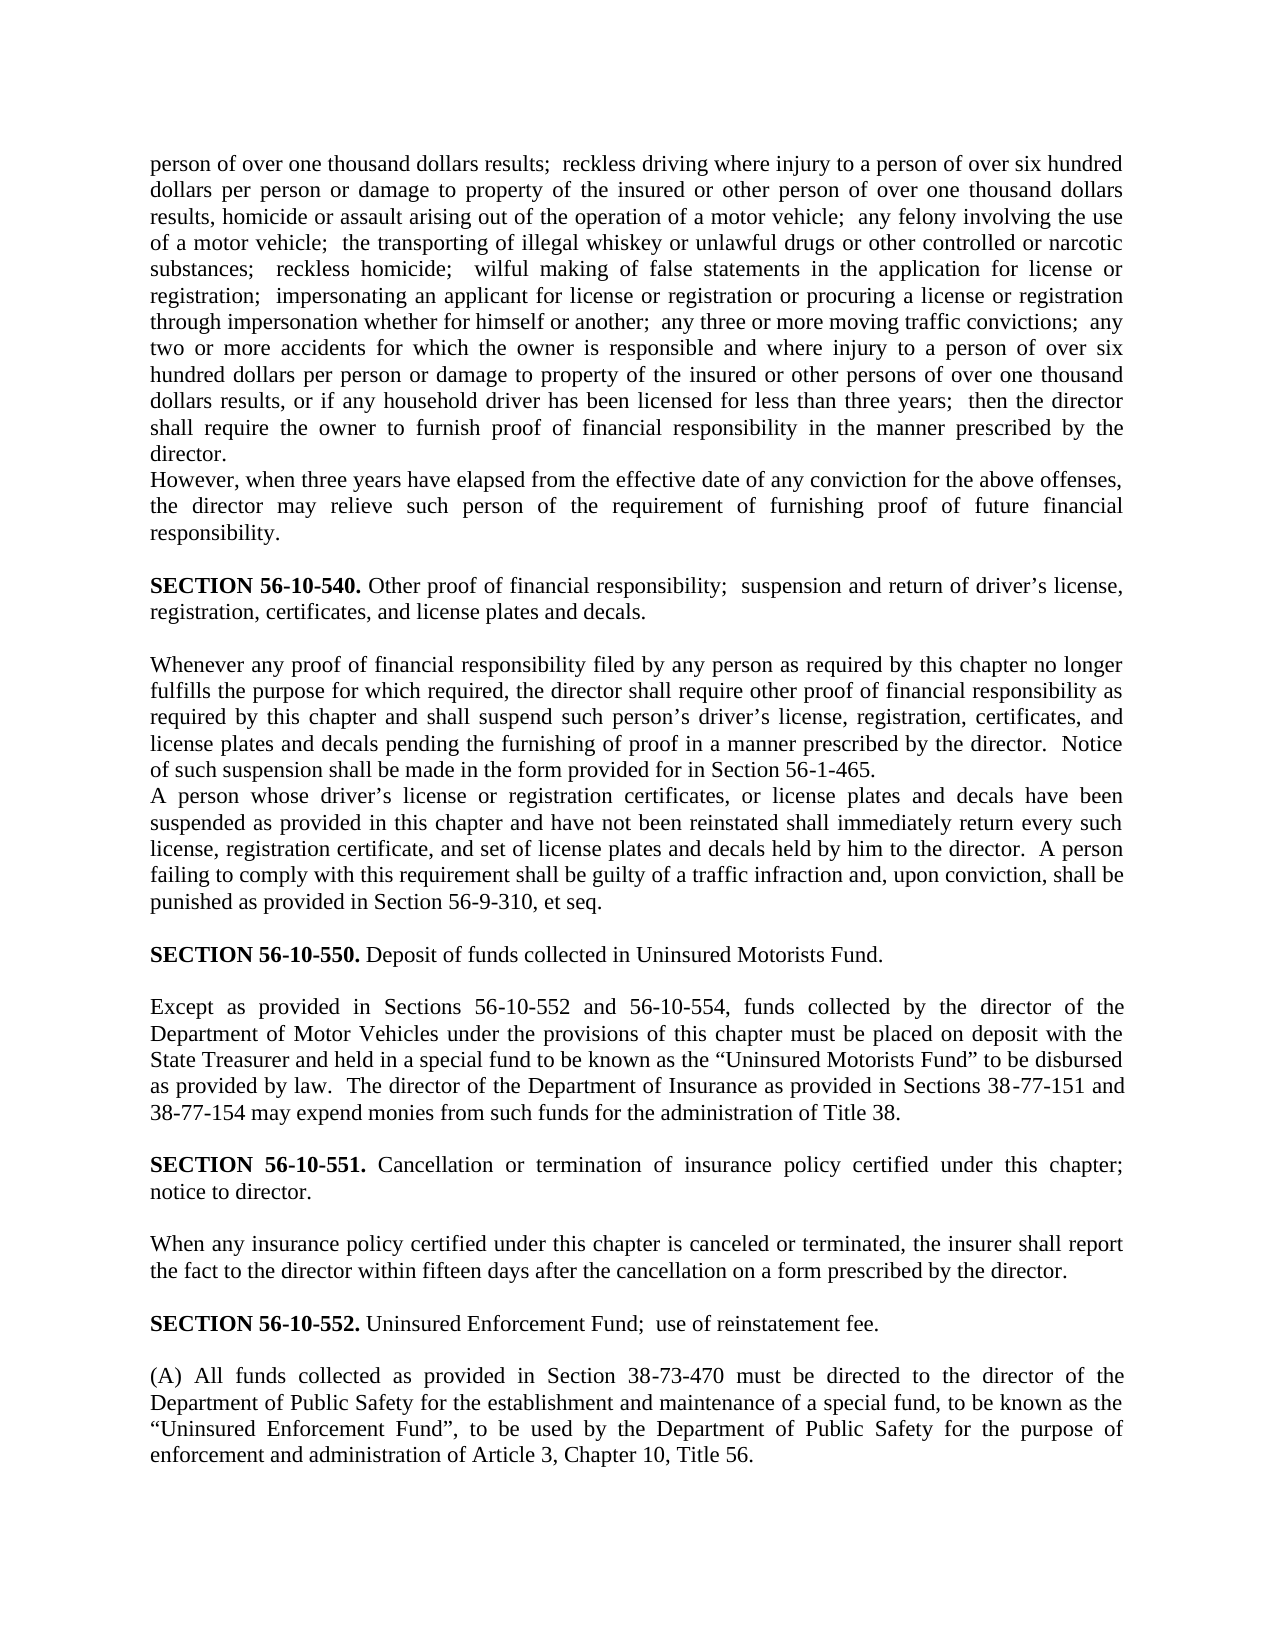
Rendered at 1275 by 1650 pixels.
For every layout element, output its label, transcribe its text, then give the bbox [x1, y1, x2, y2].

text SECTION 56-10-552. Uninsured Enforcement Fund; use of reinstatement fee. [150, 1309, 1125, 1336]
text (A) All funds collected as provided in Section 38-73-470 must be directed to the director of the Department of Public Safety for the establishment and maintenance of a special fund, to be known as the “Uninsured Enforcement Fund”, to be used by the Department of Public Safety for the purpose of enforcement and administration of Article 3, Chapter 10, Title 56. [150, 1362, 1125, 1468]
text SECTION 56-10-551. Cancellation or termination of insurance policy certified under this chapter; notice to director. [150, 1151, 1125, 1204]
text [150, 150, 1125, 466]
text When any insurance policy certified under this chapter is canceled or terminated, the insurer shall report the fact to the director within fifteen days after the cancellation on a form prescribed by the director. [150, 1231, 1125, 1283]
text However, when three years have elapsed from the effective date of any conviction for the above offenses, the director may relieve such person of the requirement of furnishing proof of future financial responsibility. [150, 466, 1125, 545]
text SECTION 56-10-540. Other proof of financial responsibility; suspension and return of driver’s license, registration, certificates, and license plates and decals. [150, 572, 1125, 624]
text Except as provided in Sections 56-10-552 and 56-10-554, funds collected by the director of the Department of Motor Vehicles under the provisions of this chapter must be placed on deposit with the State Treasurer and held in a special fund to be known as the “Uninsured Motorists Fund” to be disbursed as provided by law. The director of the Department of Insurance as provided in Sections 38-77-151 and 38-77-154 may expend monies from such funds for the administration of Title 38. [150, 993, 1125, 1125]
text A person whose driver’s license or registration certificates, or license plates and decals have been suspended as provided in this chapter and have not been reinstated shall immediately return every such license, registration certificate, and set of license plates and decals held by him to the director. A person failing to comply with this requirement shall be guilty of a traffic infraction and, upon conviction, shall be punished as provided in Section 56-9-310, et seq. [150, 782, 1125, 914]
text Whenever any proof of financial responsibility filed by any person as required by this chapter no longer fulfills the purpose for which required, the director shall require other proof of financial responsibility as required by this chapter and shall suspend such person’s driver’s license, registration, certificates, and license plates and decals pending the furnishing of proof in a manner prescribed by the director. Notice of such suspension shall be made in the form provided for in Section 56-1-465. [150, 651, 1125, 782]
text SECTION 56-10-550. Deposit of funds collected in Uninsured Motorists Fund. [150, 941, 1125, 967]
